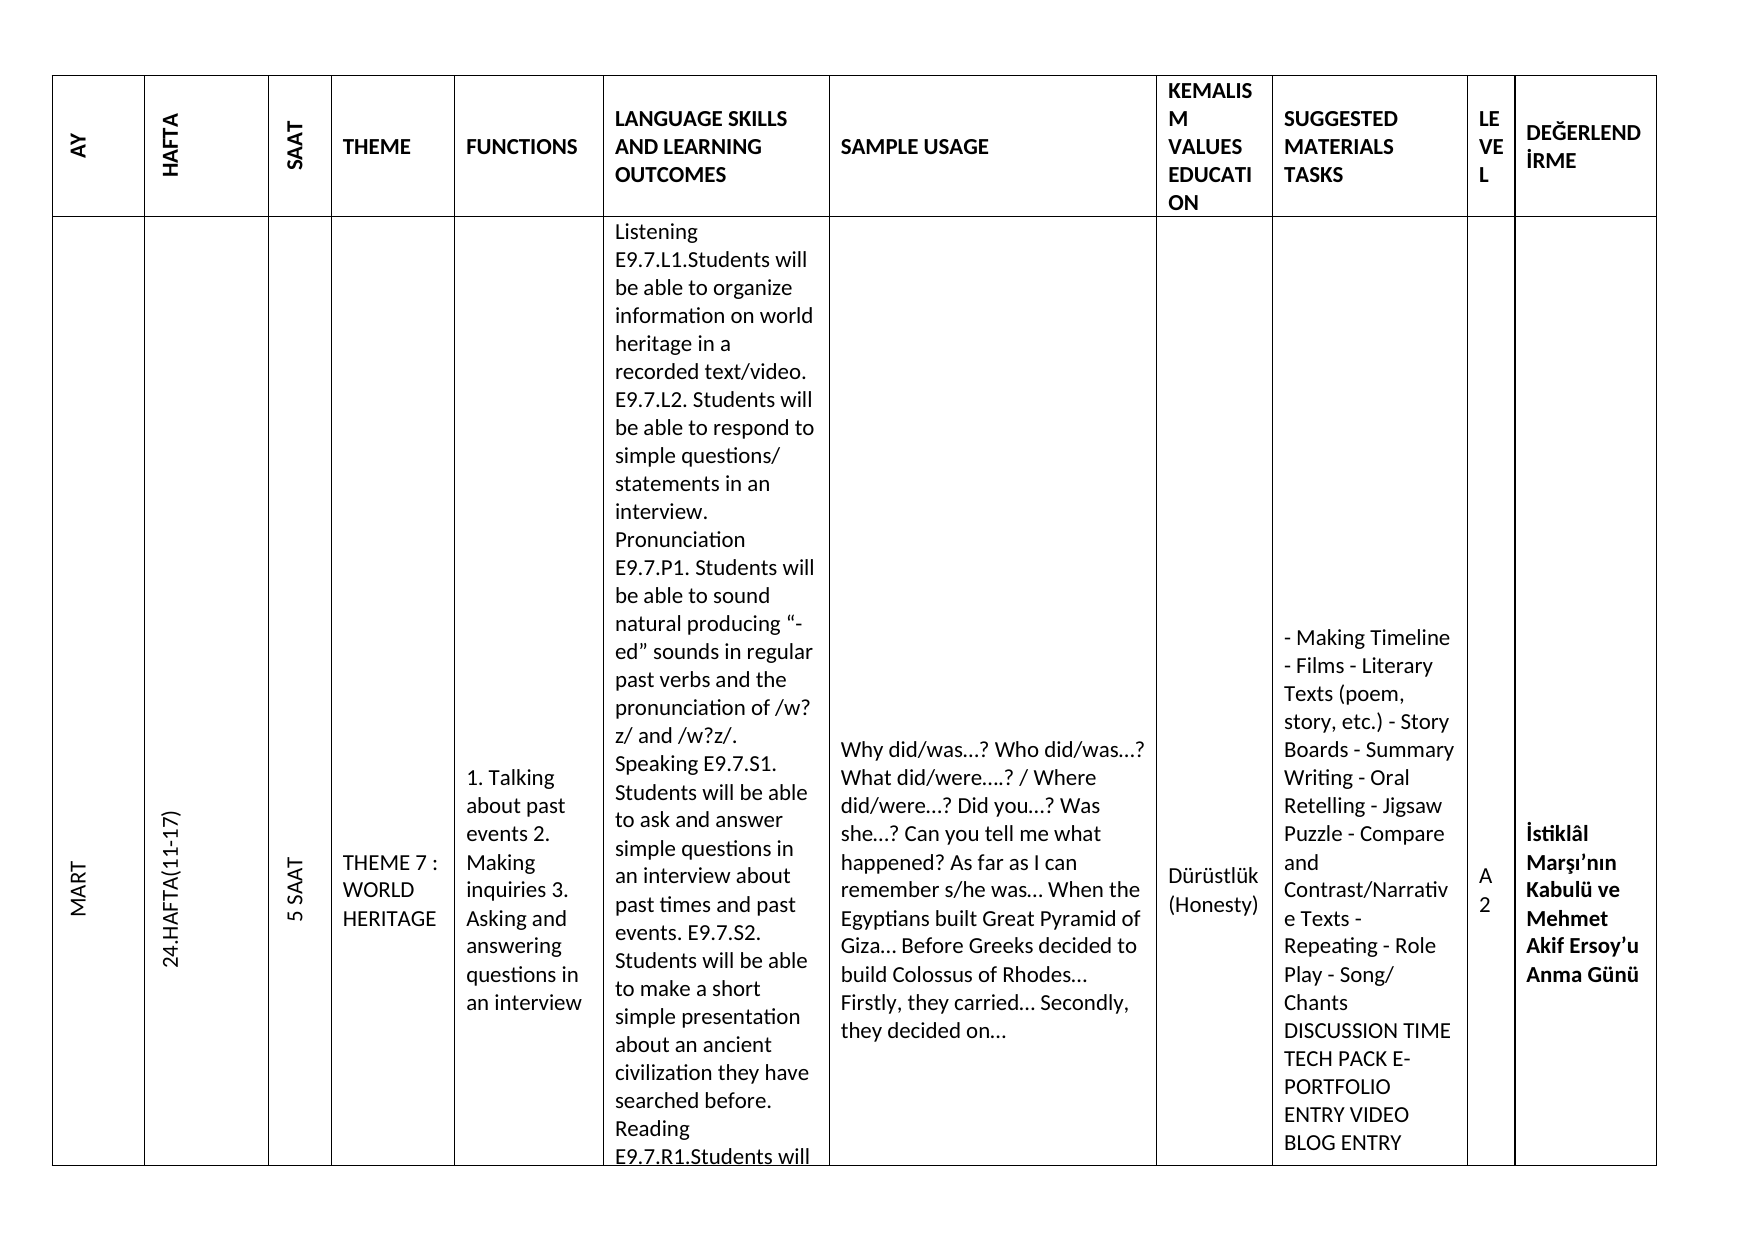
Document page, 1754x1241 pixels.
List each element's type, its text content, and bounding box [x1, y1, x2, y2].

table_header SUGGESTED MATERIALS TASKS [1273, 76, 1467, 216]
table_header DEĞERLENDİRME [1516, 76, 1656, 216]
table_cell A2 [1468, 217, 1514, 1165]
table_header LEVEL [1468, 76, 1514, 216]
table_header SAAT [269, 76, 331, 216]
table_header FUNCTIONS [455, 76, 603, 216]
table_cell İstiklâl Marşı’nın Kabulü ve Mehmet Akif Ersoy’u Anma Günü [1516, 217, 1656, 1165]
table_header THEME [332, 76, 454, 216]
table_cell 5 SAAT [269, 217, 331, 1165]
table_header HAFTA [145, 76, 268, 216]
table_header LANGUAGE SKILLS AND LEARNING OUTCOMES [604, 76, 829, 216]
table_cell MART [53, 217, 144, 1165]
table_cell Dürüstlük (Honesty) [1157, 217, 1272, 1165]
table_cell 24.HAFTA(11-17) [145, 217, 268, 1165]
table_header SAMPLE USAGE [830, 76, 1156, 216]
table_cell THEME 7 : WORLD HERITAGE [332, 217, 454, 1165]
table_cell 1. Talking about past events 2. Making inquiries 3. Asking and answering questions in an interview [455, 217, 603, 1165]
table_header KEMALISM VALUES EDUCATION [1157, 76, 1272, 216]
table_header AY [53, 76, 144, 216]
